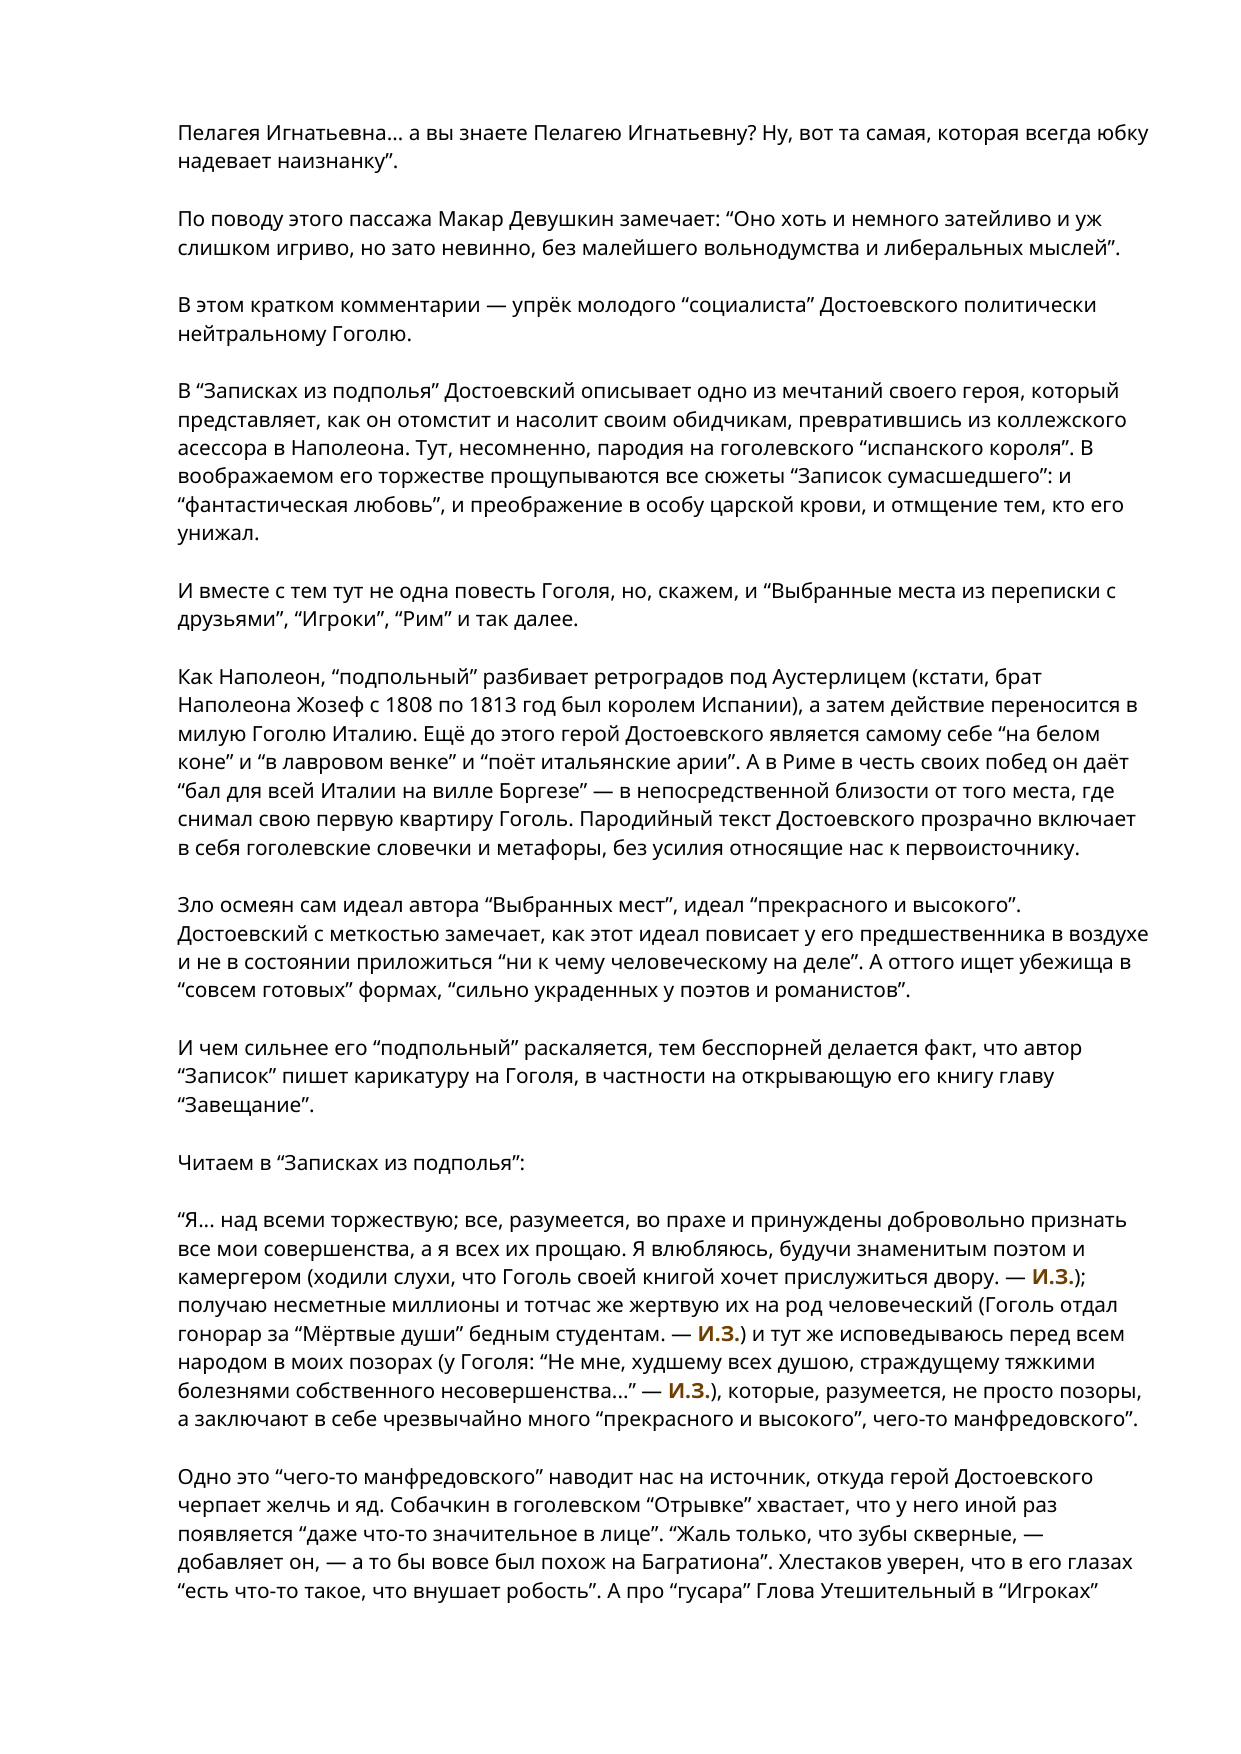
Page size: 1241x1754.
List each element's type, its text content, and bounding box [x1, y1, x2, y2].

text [177, 118, 1152, 175]
text В “Записках из подполья” Достоевский описывает одно из мечтаний своего героя, который представляет, как он отомстит и насолит своим обидчикам, превратившись из коллежского асессора в Наполеона. Тут, несомненно, пародия на гоголевского “испанского короля”. В воображаемом его торжестве прощупываются все сюжеты “Записок сумасшедшего”: и “фантастическая любовь”, и преображение в особу царской крови, и отмщение тем, кто его унижал. [177, 376, 1152, 547]
text И чем сильнее его “подпольный” раскаляется, тем бесспорней делается факт, что автор “Записок” пишет карикатуру на Гоголя, в частности на открывающую его книгу главу “Завещание”. [177, 1033, 1152, 1118]
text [177, 1462, 1152, 1604]
text Зло осмеян сам идеал автора “Выбранных мест”, идеал “прекрасного и высокого”. Достоевский с меткостью замечает, как этот идеал повисает у его предшественника в воздухе и не в состоянии приложиться “ни к чему человеческому на деле”. А оттого ищет убежища в “совсем готовых” формах, “сильно украденных у поэтов и романистов”. [177, 890, 1152, 1004]
text Как Наполеон, “подпольный” разбивает ретроградов под Аустерлицем (кстати, брат Наполеона Жозеф с 1808 по 1813 год был королем Испании), а затем действие переносится в милую Гоголю Италию. Ещё до этого герой Достоевского является самому себе “на белом коне” и “в лавровом венке” и “поёт итальянские арии”. А в Риме в честь своих побед он даёт “бал для всей Италии на вилле Боргезе” — в непосредственной близости от того места, где снимал свою первую квартиру Гоголь. Пародийный текст Достоевского прозрачно включает в себя гоголевские словечки и метафоры, без усилия относящие нас к первоисточнику. [177, 662, 1152, 861]
text И вместе с тем тут не одна повесть Гоголя, но, скажем, и “Выбранные места из переписки с друзьями”, “Игроки”, “Рим” и так далее. [177, 576, 1152, 633]
text Читаем в “Записках из подполья”: [177, 1148, 1152, 1176]
text По поводу этого пассажа Макар Девушкин замечает: “Оно хоть и немного затейливо и уж слишком игриво, но зато невинно, без малейшего вольнодумства и либеральных мыслей”. [177, 204, 1152, 261]
text “Я... над всеми торжествую; все, разумеется, во прахе и принуждены добровольно признать все мои совершенства, а я всех их прощаю. Я влюбляюсь, будучи знаменитым поэтом и камергером (ходили слухи, что Гоголь своей книгой хочет прислужиться двору. — И.З.); получаю несметные миллионы и тотчас же жертвую их на род человеческий (Гоголь отдал гонорар за “Мёртвые души” бедным студентам. — И.З.) и тут же исповедываюсь перед всем народом в моих позорах (у Гоголя: “Не мне, худшему всех душою, страждущему тяжкими болезнями собственного несовершенства...” — И.З.), которые, разумеется, не просто позоры, а заключают в себе чрезвычайно много “прекрасного и высокого”, чего-то манфредовского”. [177, 1205, 1152, 1433]
text В этом кратком комментарии — упрёк молодого “социалиста” Достоевского политически нейтральному Гоголю. [177, 290, 1152, 347]
